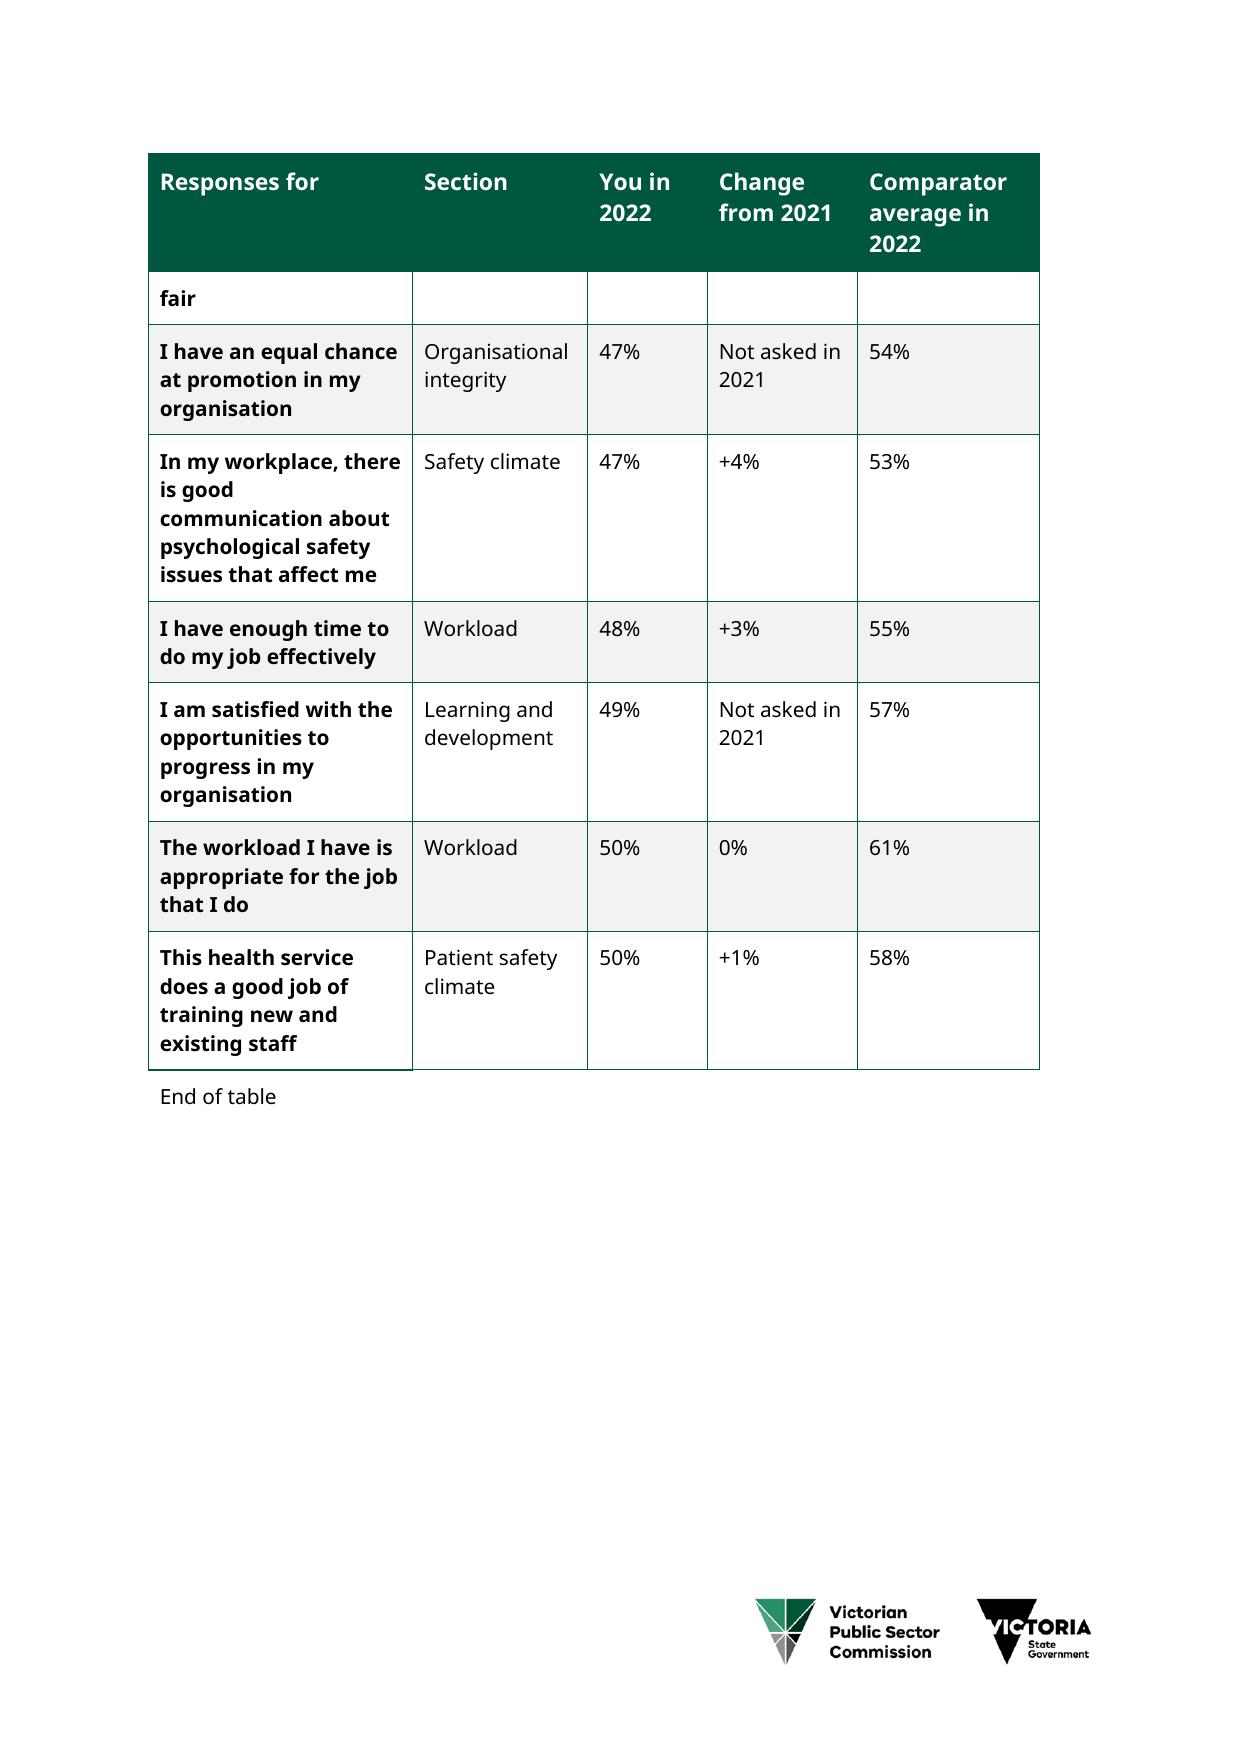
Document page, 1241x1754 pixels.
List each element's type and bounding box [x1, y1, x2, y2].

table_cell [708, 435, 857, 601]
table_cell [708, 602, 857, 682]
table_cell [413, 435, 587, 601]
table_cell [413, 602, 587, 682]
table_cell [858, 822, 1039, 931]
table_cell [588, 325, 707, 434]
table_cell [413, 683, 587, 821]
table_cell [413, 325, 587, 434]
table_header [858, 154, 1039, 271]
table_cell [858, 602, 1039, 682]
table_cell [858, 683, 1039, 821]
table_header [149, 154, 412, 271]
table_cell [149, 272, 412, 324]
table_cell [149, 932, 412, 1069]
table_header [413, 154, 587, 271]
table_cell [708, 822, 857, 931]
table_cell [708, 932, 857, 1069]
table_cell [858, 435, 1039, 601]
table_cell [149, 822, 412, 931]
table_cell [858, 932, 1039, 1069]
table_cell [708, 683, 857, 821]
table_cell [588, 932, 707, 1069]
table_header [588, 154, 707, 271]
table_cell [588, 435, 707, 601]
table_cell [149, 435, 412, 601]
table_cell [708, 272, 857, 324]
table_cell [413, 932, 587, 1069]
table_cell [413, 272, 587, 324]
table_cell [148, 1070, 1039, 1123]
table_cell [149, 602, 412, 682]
picture [754, 1598, 1093, 1666]
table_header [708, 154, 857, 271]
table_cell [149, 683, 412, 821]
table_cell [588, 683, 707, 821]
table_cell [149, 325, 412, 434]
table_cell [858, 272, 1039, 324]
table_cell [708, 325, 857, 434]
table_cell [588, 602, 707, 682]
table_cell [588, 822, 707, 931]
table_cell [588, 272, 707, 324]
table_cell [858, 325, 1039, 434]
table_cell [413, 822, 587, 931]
